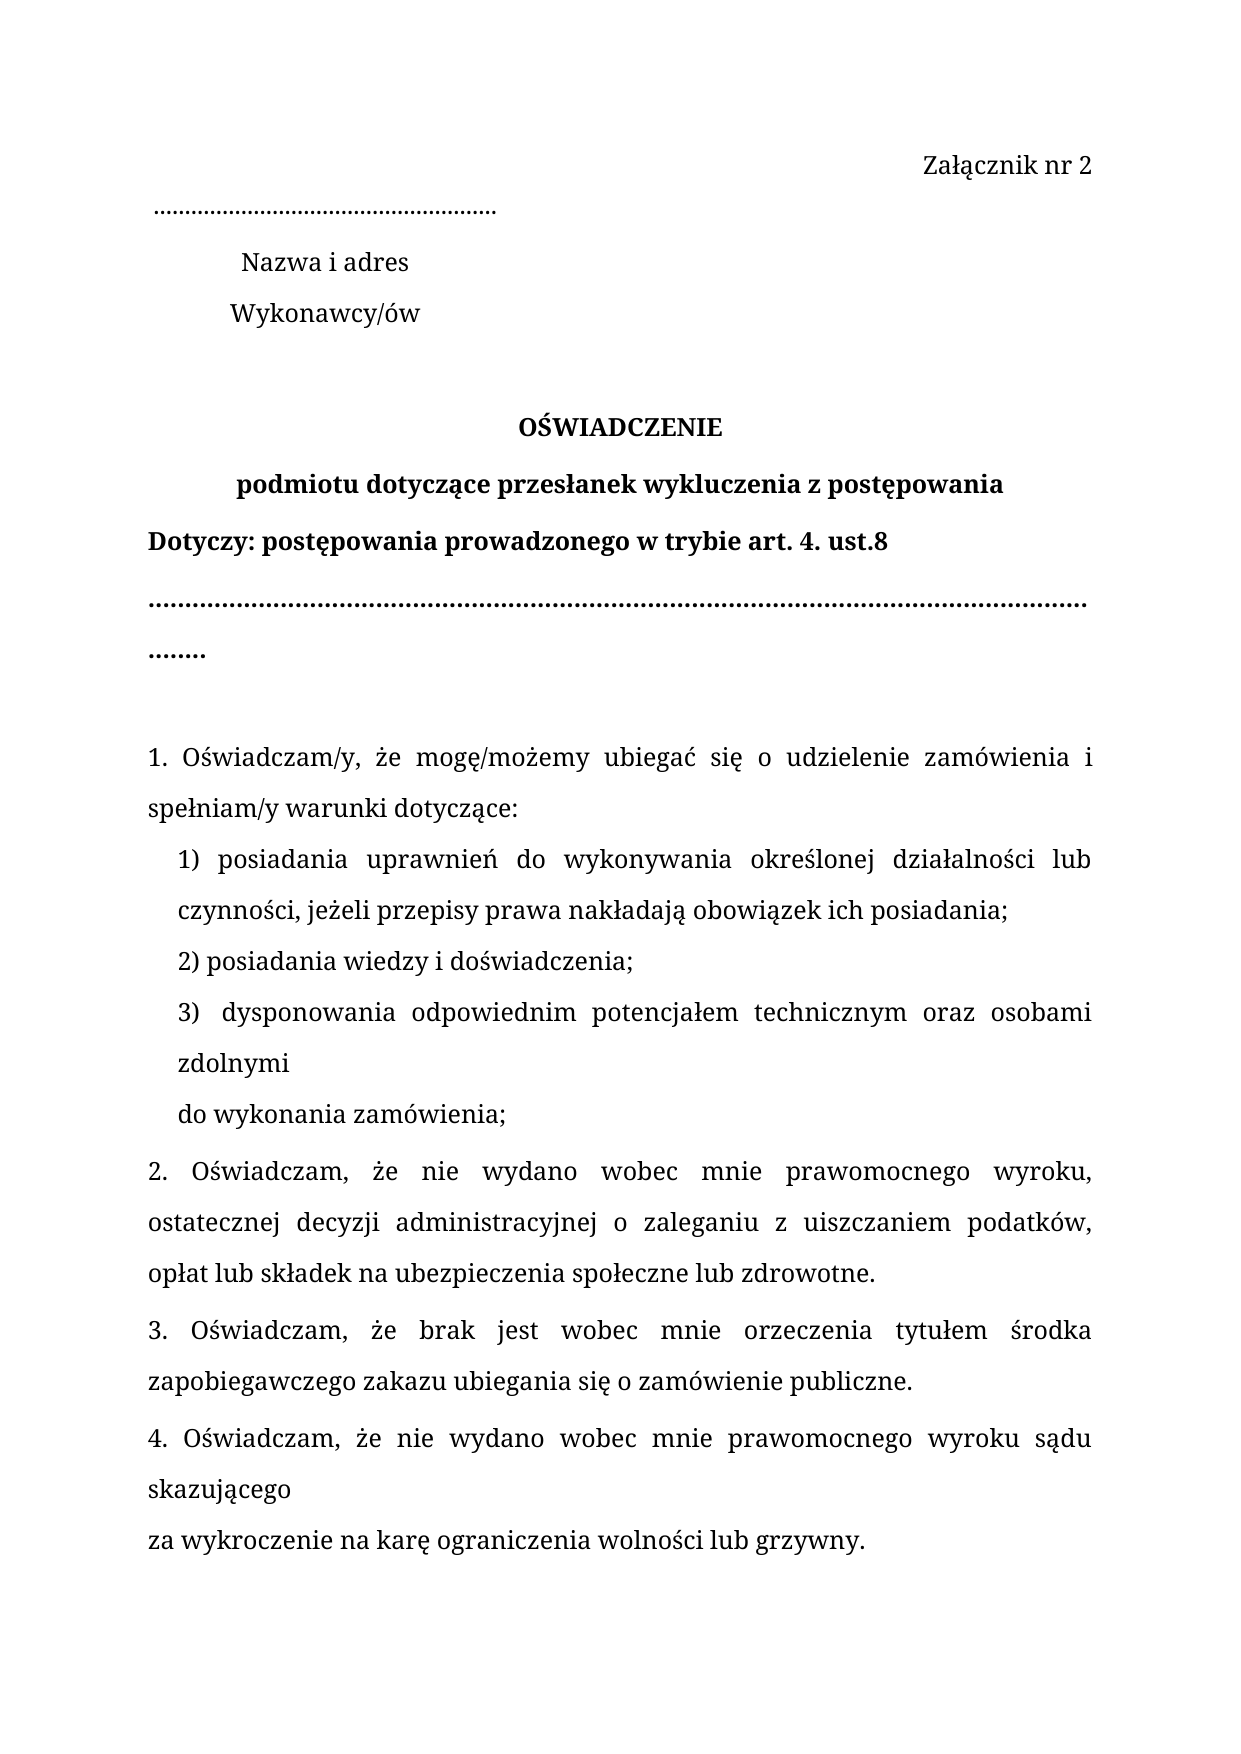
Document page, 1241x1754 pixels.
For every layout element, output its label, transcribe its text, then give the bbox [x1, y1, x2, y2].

text 3. Oświadczam, że brak jest wobec mnie orzeczenia tytułem środka zapobiegawczego zakazu ubiegania się o zamówienie publiczne. [148, 1313, 1093, 1398]
text 3) dysponowania odpowiednim potencjałem technicznym oraz osobami zdolnymi do wykonania zamówienia; [177, 995, 1093, 1131]
text ........................................................................................................................................ [148, 581, 1093, 666]
text 2. Oświadczam, że nie wydano wobec mnie prawomocnego wyroku, ostatecznej decyzji administracyjnej o zaleganiu z uiszczaniem podatków, opłat lub składek na ubezpieczenia społeczne lub zdrowotne. [148, 1154, 1093, 1290]
text podmiotu dotyczące przesłanek wykluczenia z postępowania [148, 467, 1093, 501]
text 4. Oświadczam, że nie wydano wobec mnie prawomocnego wyroku sądu skazującego za wykroczenie na karę ograniczenia wolności lub grzywny. [148, 1421, 1093, 1557]
text Nazwa i adres Wykonawcy/ów [148, 244, 502, 330]
text Dotyczy: postępowania prowadzonego w trybie art. 4. ust.8 [148, 523, 1093, 558]
text ....................................................... [148, 188, 502, 222]
text Załącznik nr 2 [148, 148, 1093, 182]
text OŚWIADCZENIE [148, 409, 1093, 444]
text 1) posiadania uprawnień do wykonywania określonej działalności lub czynności, jeżeli przepisy prawa nakładają obowiązek ich posiadania; [177, 842, 1093, 927]
text 1. Oświadczam/y, że mogę/możemy ubiegać się o udzielenie zamówienia i spełniam/y warunki dotyczące: [148, 739, 1093, 825]
text 2) posiadania wiedzy i doświadczenia; [177, 944, 1093, 978]
